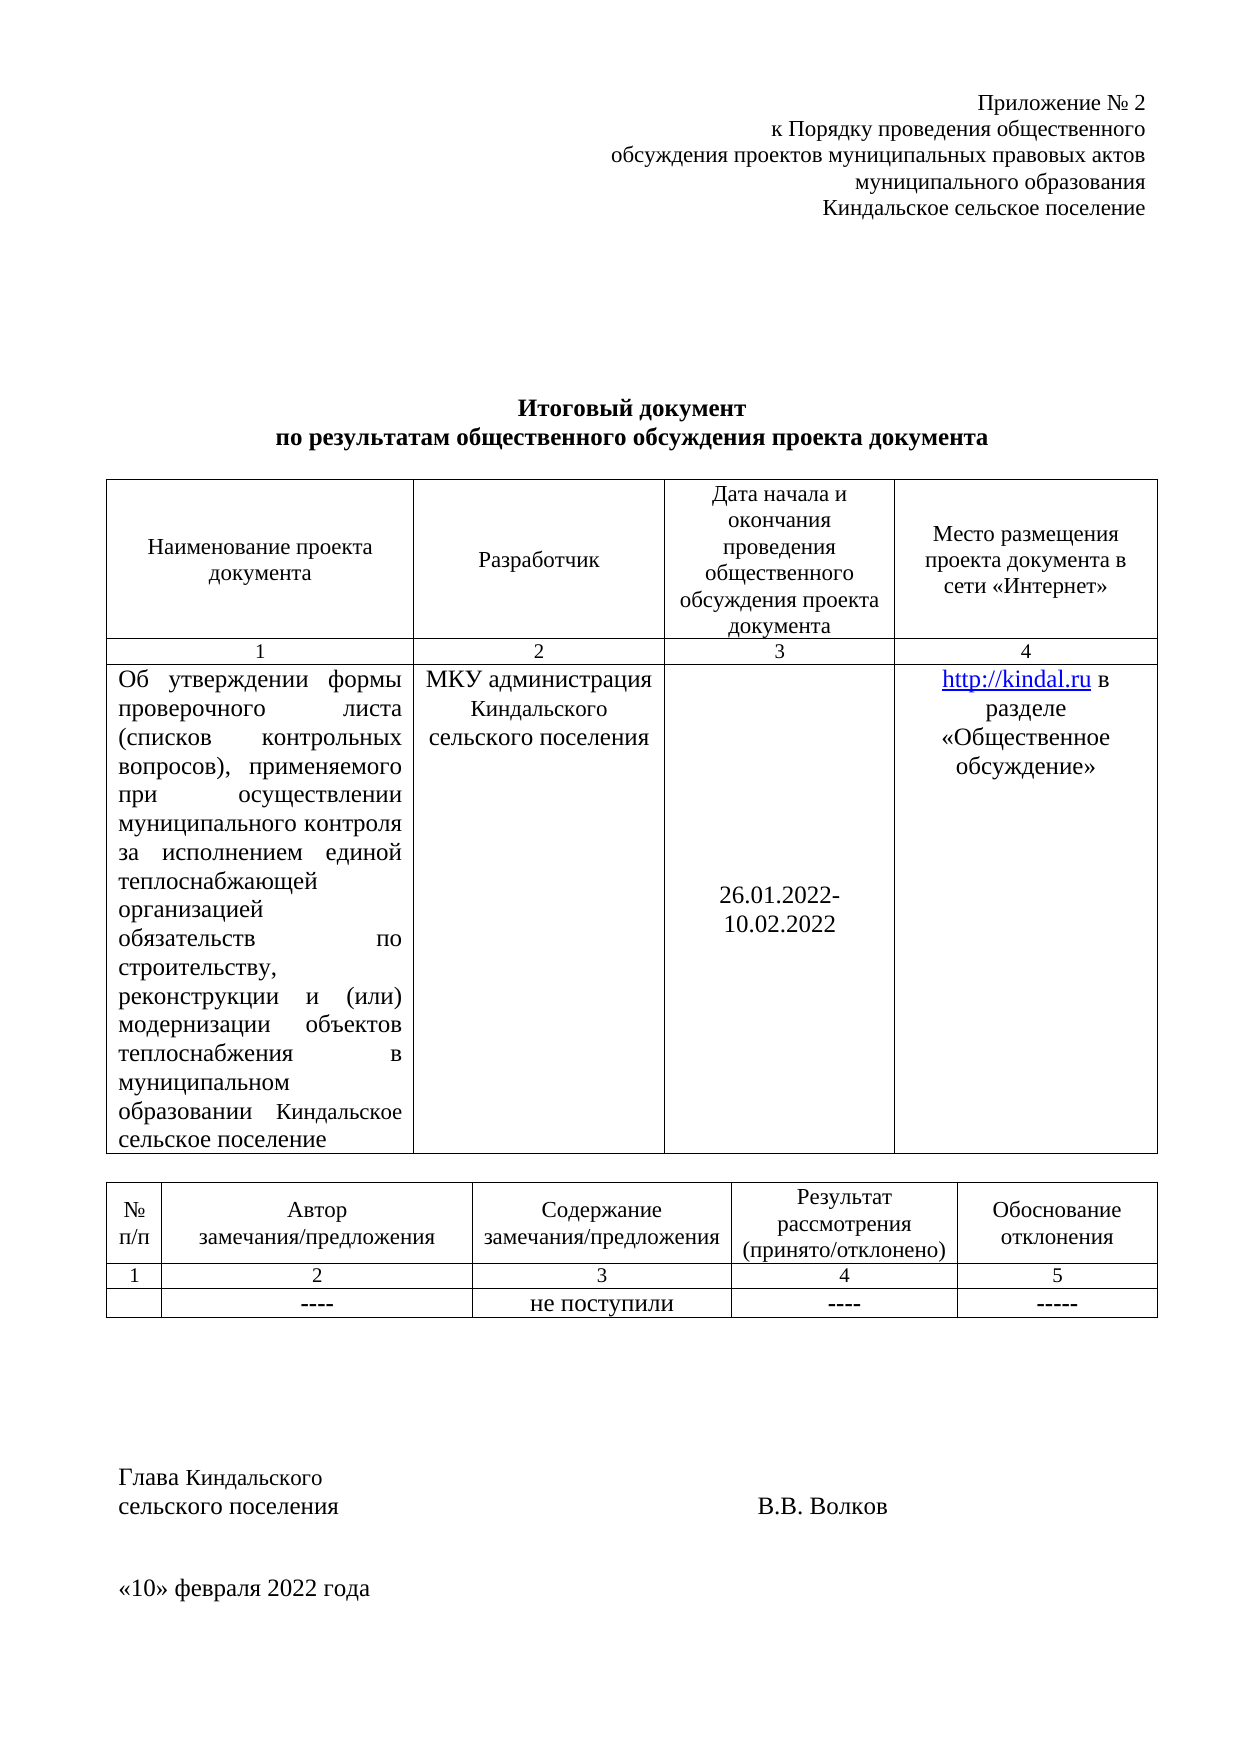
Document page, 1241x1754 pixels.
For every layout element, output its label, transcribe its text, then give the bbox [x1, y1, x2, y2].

table_cell 2 [414, 639, 664, 663]
table_cell Об утверждении формы проверочного листа (списков контрольных вопросов), применяемого при осуществлении муниципального контроля за исполнением единой теплоснабжающей организацией обязательств по строительству, реконструкции и (или) модернизации объектов теплоснабжения в муниципальном образовании Киндальское сельское поселение [107, 665, 413, 1153]
table_cell 1 [107, 639, 413, 663]
table_cell 1 [107, 1264, 161, 1287]
table_cell 3 [665, 639, 894, 663]
text сельского поселения В.В. Волков [118, 1491, 1146, 1519]
table_header Обоснование отклонения [958, 1183, 1157, 1262]
table_header Содержание замечания/предложения [473, 1183, 731, 1262]
table_header Автор замечания/предложения [162, 1183, 472, 1262]
text обсуждения проектов муниципальных правовых актов [118, 141, 1146, 168]
table_cell 4 [895, 639, 1157, 663]
table_header Разработчик [414, 480, 664, 638]
text Приложение № 2 [118, 89, 1146, 115]
text «10» февраля 2022 года [118, 1573, 1146, 1601]
table_cell 5 [958, 1264, 1157, 1287]
table_cell ---- [732, 1289, 957, 1317]
table_cell 2 [162, 1264, 472, 1287]
table_cell 4 [732, 1264, 957, 1287]
table_header Наименование проекта документа [107, 480, 413, 638]
text Итоговый документ [118, 393, 1146, 422]
text Глава Киндальского [118, 1462, 1146, 1491]
table_header Место размещения проекта документа в сети «Интернет» [895, 480, 1157, 638]
table_cell ----- [958, 1289, 1157, 1317]
table_cell 26.01.2022-10.02.2022 [665, 665, 894, 1153]
text к Порядку проведения общественного [118, 115, 1146, 141]
text муниципального образования [118, 168, 1146, 194]
table_cell 3 [473, 1264, 731, 1287]
table_header № п/п [107, 1183, 161, 1262]
table_cell МКУ администрация Киндальского сельского поселения [414, 665, 664, 1153]
table_cell не поступили [473, 1289, 731, 1317]
table_cell http://kindal.ru в разделе «Общественное обсуждение» [895, 665, 1157, 1153]
table_cell ---- [162, 1289, 472, 1317]
text по результатам общественного обсуждения проекта документа [118, 422, 1146, 450]
table_cell [107, 1289, 161, 1317]
table_header Результат рассмотрения (принято/отклонено) [732, 1183, 957, 1262]
text Киндальское сельское поселение [118, 194, 1146, 220]
table_header Дата начала и окончания проведения общественного обсуждения проекта документа [665, 480, 894, 638]
